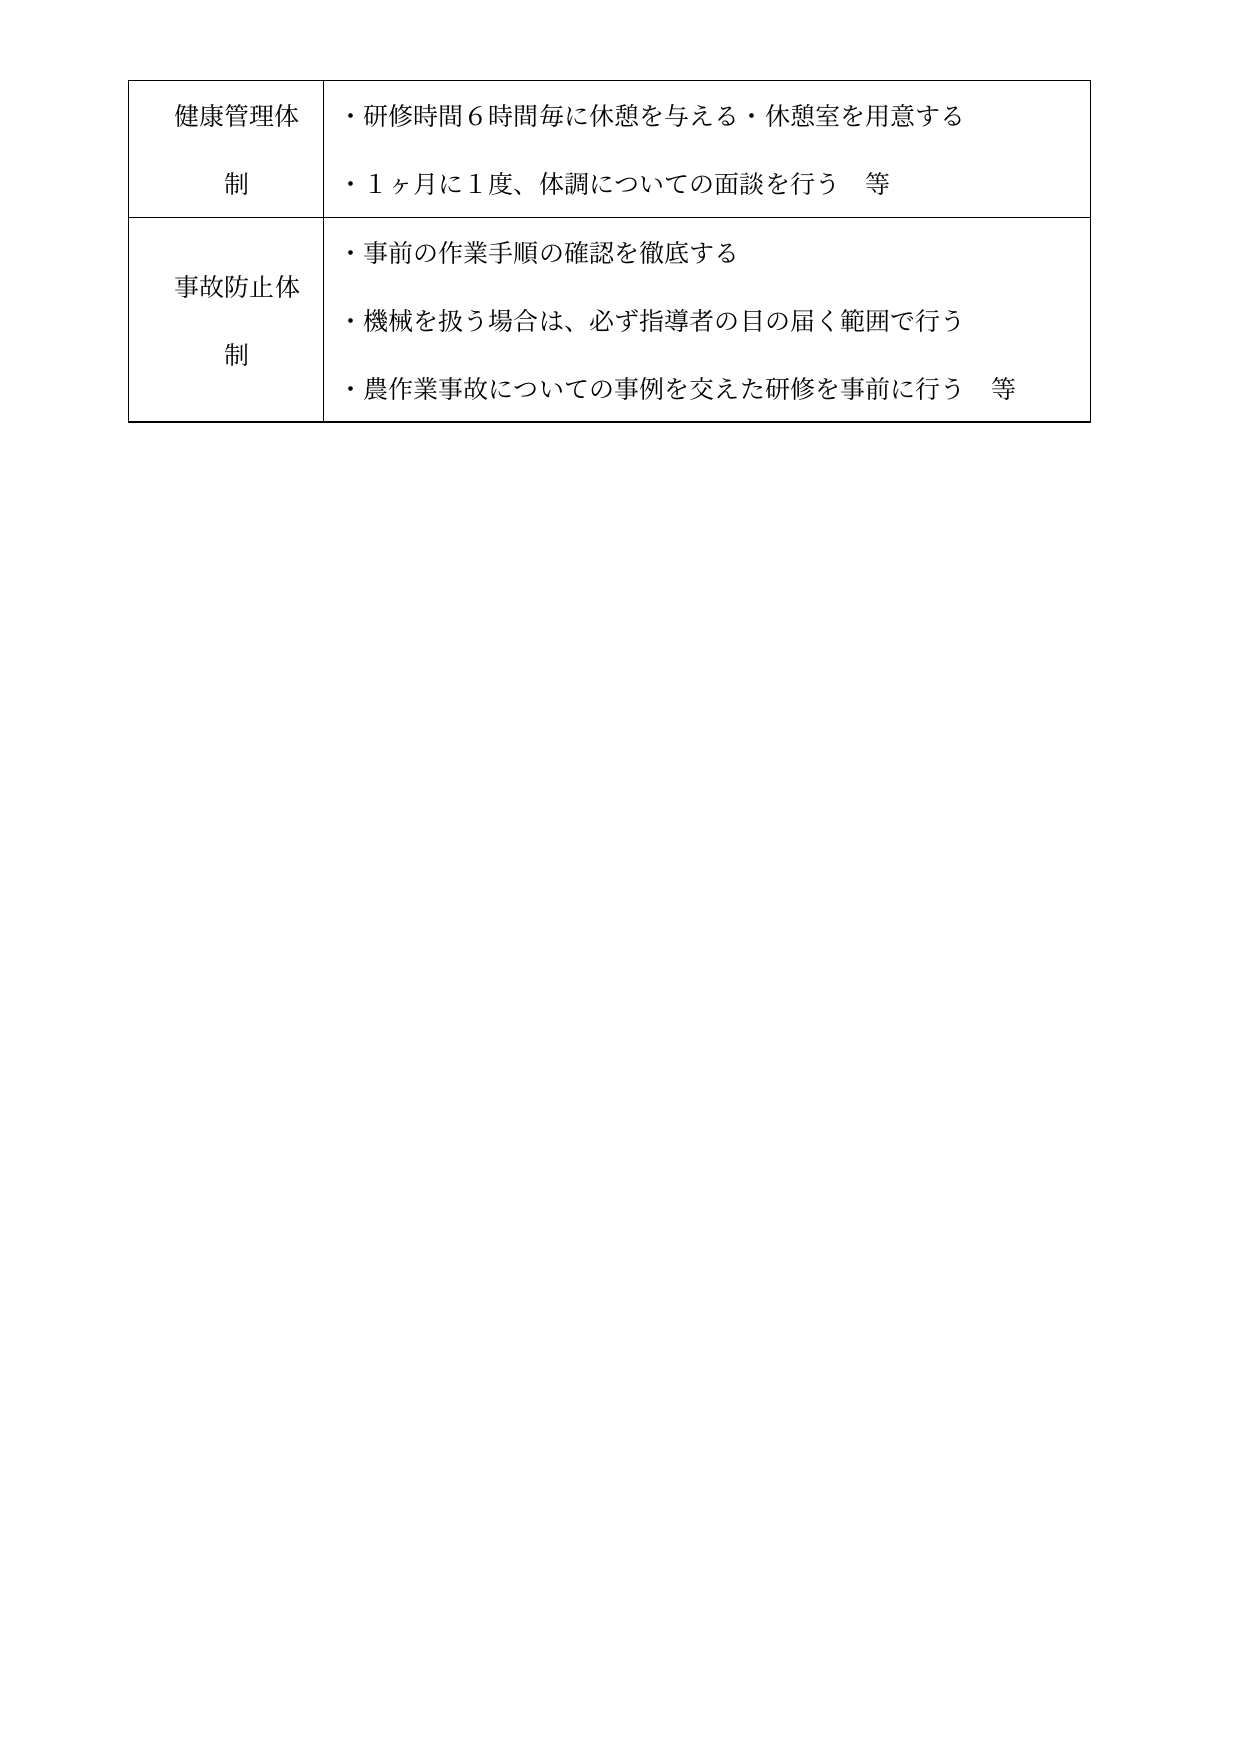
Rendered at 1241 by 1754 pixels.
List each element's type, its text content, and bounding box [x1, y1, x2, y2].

table_header ・研修時間６時間毎に休憩を与える・休憩室を用意する ・１ヶ月に１度、体調についての面談を行う 等 [324, 81, 1090, 217]
table_cell 事故防止体制 [129, 218, 323, 421]
table_cell ・事前の作業手順の確認を徹底する ・機械を扱う場合は、必ず指導者の目の届く範囲で行う ・農作業事故についての事例を交えた研修を事前に行う 等 [324, 218, 1090, 421]
table_header 健康管理体制 [129, 81, 323, 217]
